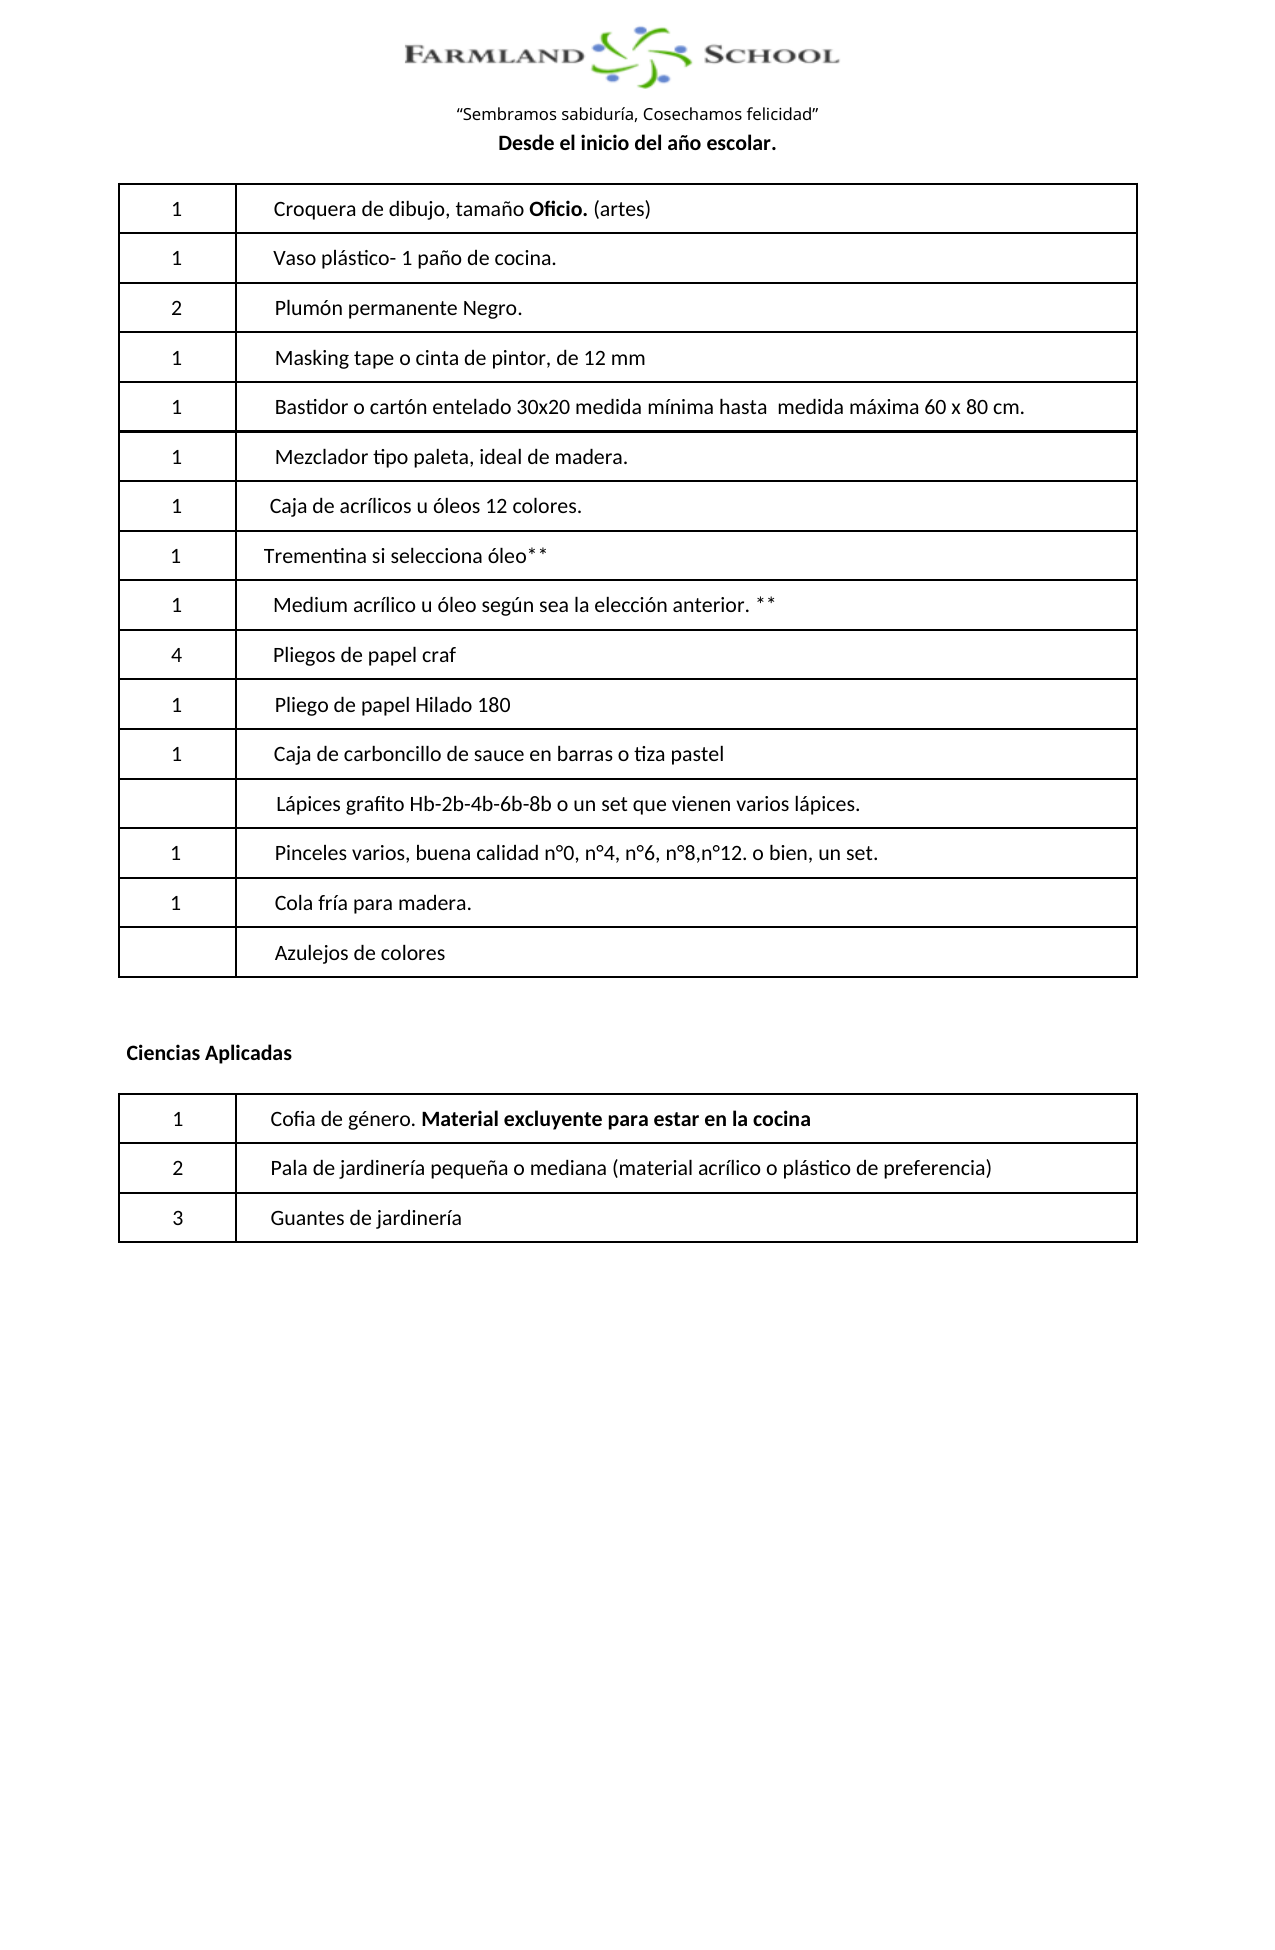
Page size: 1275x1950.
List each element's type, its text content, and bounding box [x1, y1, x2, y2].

table_cell Cola fría para madera. [237, 879, 1136, 926]
table_cell Caja de acrílicos u óleos 12 colores. [237, 482, 1136, 529]
table_cell 3 [120, 1194, 235, 1241]
picture [404, 21, 841, 94]
table_header 1 [120, 185, 235, 232]
table_cell Trementina si selecciona óleo** [237, 532, 1136, 579]
table_cell 1 [120, 482, 235, 529]
table_cell Plumón permanente Negro. [237, 284, 1136, 331]
table_cell 1 [120, 730, 235, 777]
table_cell 4 [120, 631, 235, 678]
text Ciencias Aplicadas [126, 1039, 1157, 1066]
table_cell Guantes de jardinería [237, 1194, 1136, 1241]
table_cell 1 [120, 581, 235, 629]
table_cell Caja de carboncillo de sauce en barras o tiza pastel [237, 730, 1136, 777]
table_cell Mezclador tipo paleta, ideal de madera. [237, 433, 1136, 480]
table_cell [120, 928, 235, 976]
table_cell Bastidor o cartón entelado 30x20 medida mínima hasta medida máxima 60 x 80 cm. [237, 383, 1136, 430]
table_cell 1 [120, 234, 235, 282]
table_cell 2 [120, 1144, 235, 1192]
table_cell Vaso plástico- 1 paño de cocina. [237, 234, 1136, 282]
table_cell 1 [120, 532, 235, 579]
table_cell 2 [120, 284, 235, 331]
table_cell [120, 780, 235, 827]
table_cell 1 [120, 333, 235, 381]
table_cell Pliego de papel Hilado 180 [237, 680, 1136, 728]
table_cell 1 [120, 879, 235, 926]
table_header 1 [120, 1095, 235, 1142]
table_cell Medium acrílico u óleo según sea la elección anterior. ** [237, 581, 1136, 629]
table_header Cofia de género. Material excluyente para estar en la cocina [237, 1095, 1136, 1142]
text Desde el inicio del año escolar. [118, 129, 1157, 156]
table_cell Azulejos de colores [237, 928, 1136, 976]
table_cell 1 [120, 433, 235, 480]
table_cell 1 [120, 680, 235, 728]
table_cell 1 [120, 829, 235, 877]
table_cell Pliegos de papel craf [237, 631, 1136, 678]
table_cell 1 [120, 383, 235, 430]
table_cell Pinceles varios, buena calidad n°0, n°4, n°6, n°8,n°12. o bien, un set. [237, 829, 1136, 877]
table_cell Masking tape o cinta de pintor, de 12 mm [237, 333, 1136, 381]
table_header Croquera de dibujo, tamaño Oficio. (artes) [237, 185, 1136, 232]
table_cell Lápices grafito Hb-2b-4b-6b-8b o un set que vienen varios lápices. [237, 780, 1136, 827]
table_cell Pala de jardinería pequeña o mediana (material acrílico o plástico de preferencia) [237, 1144, 1136, 1192]
